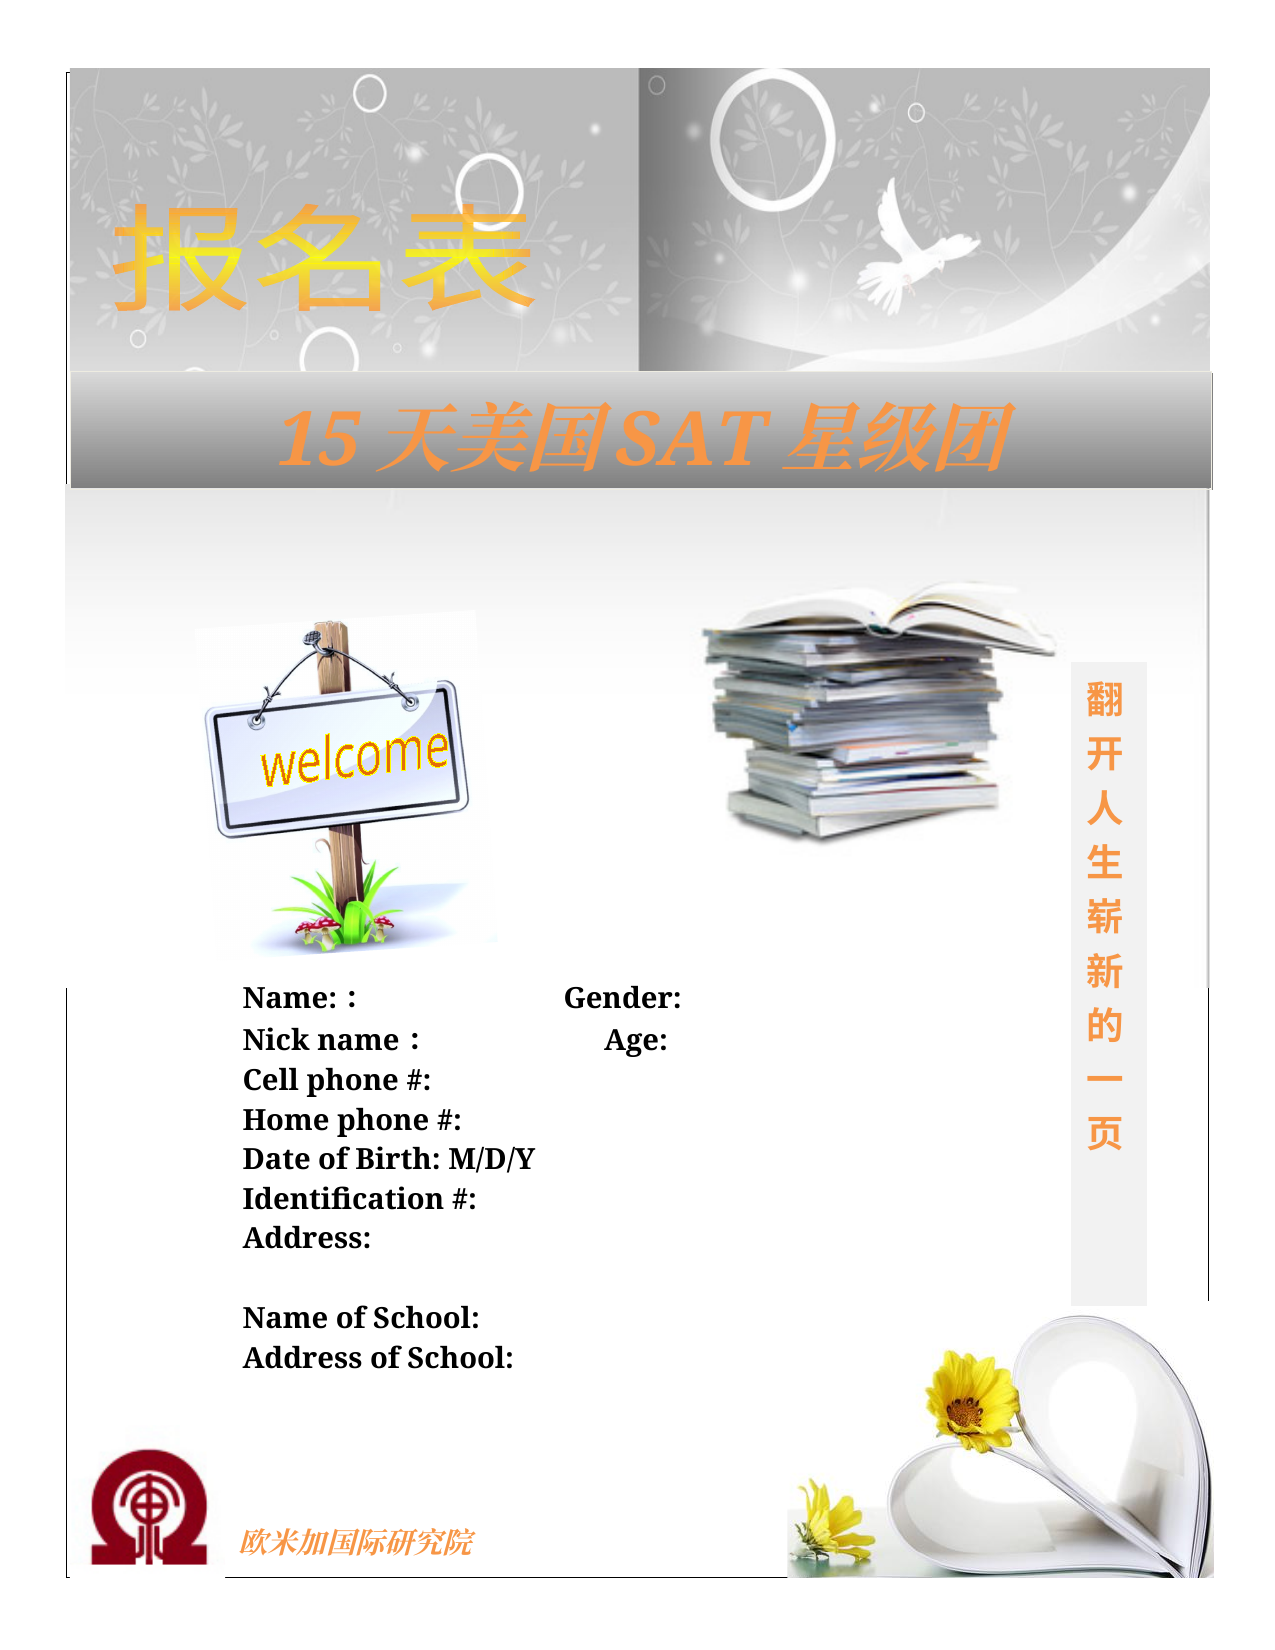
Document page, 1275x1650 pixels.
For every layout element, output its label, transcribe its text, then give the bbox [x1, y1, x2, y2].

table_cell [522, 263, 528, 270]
picture [69, 68, 1210, 371]
picture [69, 1425, 226, 1578]
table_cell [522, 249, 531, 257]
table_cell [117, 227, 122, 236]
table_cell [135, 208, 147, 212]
picture [787, 1301, 1214, 1578]
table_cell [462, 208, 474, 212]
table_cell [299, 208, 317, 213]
picture [65, 484, 1210, 988]
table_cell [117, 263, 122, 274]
